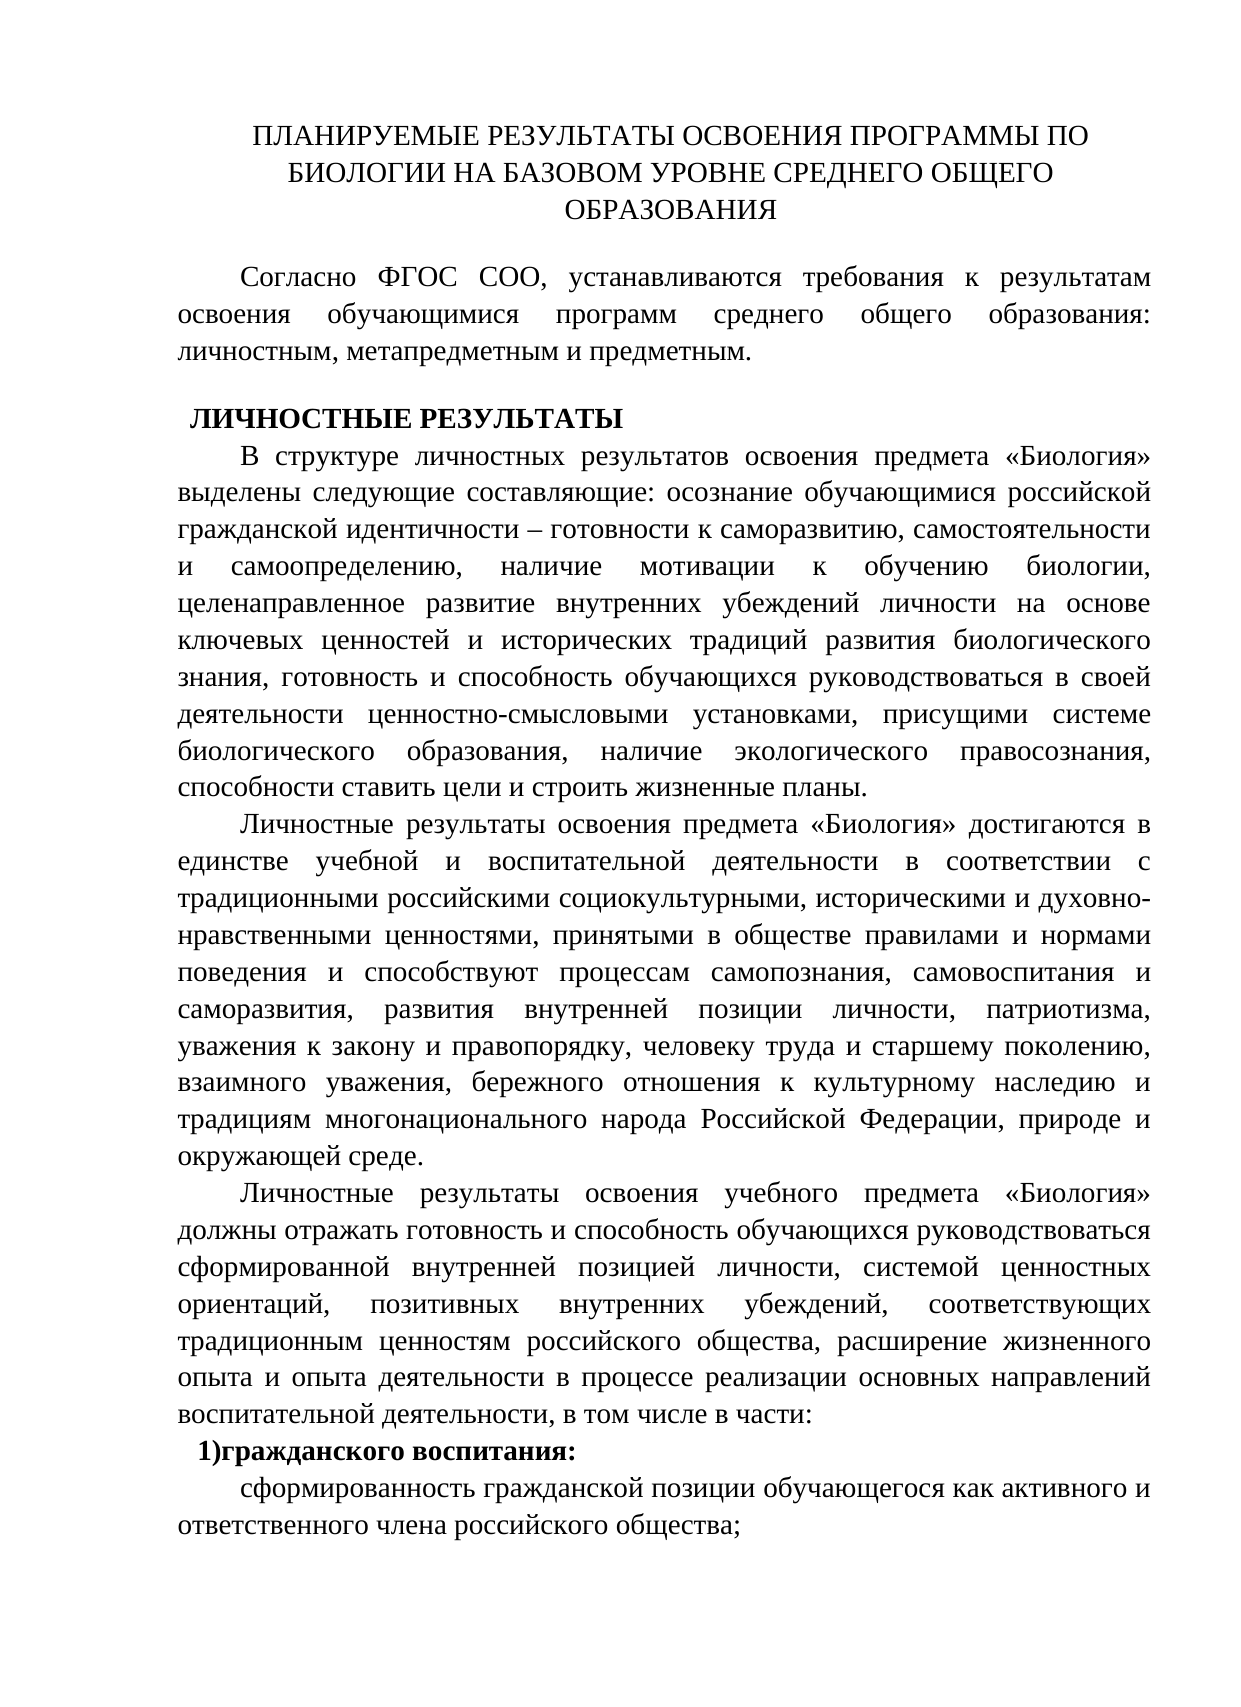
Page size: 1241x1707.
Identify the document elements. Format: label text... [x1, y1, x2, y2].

text Согласно ФГОС СОО, устанавливаются требования к результатам освоения обучающимися программ среднего общего образования: личностным, метапредметным и предметным. [177, 259, 1152, 367]
text В структуре личностных результатов освоения предмета «Биология» выделены следующие составляющие: осознание обучающимися российской гражданской идентичности – готовности к саморазвитию, самостоятельности и самоопределению, наличие мотивации к обучению биологии, целенаправленное развитие внутренних убеждений личности на основе ключевых ценностей и исторических традиций развития биологического знания, готовность и способность обучающихся руководствоваться в своей деятельности ценностно-смысловыми установками, присущими системе биологического образования, наличие экологического правосознания, способности ставить цели и строить жизненные планы. [177, 438, 1152, 803]
text 1)гражданского воспитания: [190, 1433, 1152, 1467]
text ЛИЧНОСТНЫЕ РЕЗУЛЬТАТЫ [190, 401, 1152, 434]
text сформированность гражданской позиции обучающегося как активного и ответственного члена российского общества; [177, 1470, 1152, 1541]
text ПЛАНИРУЕМЫЕ РЕЗУЛЬТАТЫ ОСВОЕНИЯ ПРОГРАММЫ ПО БИОЛОГИИ НА БАЗОВОМ УРОВНЕ СРЕДНЕГО ОБЩЕГО ОБРАЗОВАНИЯ [190, 118, 1152, 225]
text Личностные результаты освоения предмета «Биология» достигаются в единстве учебной и воспитательной деятельности в соответствии с традиционными российскими социокультурными, историческими и духовно-нравственными ценностями, принятыми в обществе правилами и нормами поведения и способствуют процессам самопознания, самовоспитания и саморазвития, развития внутренней позиции личности, патриотизма, уважения к закону и правопорядку, человеку труда и старшему поколению, взаимного уважения, бережного отношения к культурному наследию и традициям многонационального народа Российской Федерации, природе и окружающей среде. [177, 806, 1152, 1172]
text Личностные результаты освоения учебного предмета «Биология» должны отражать готовность и способность обучающихся руководствоваться сформированной внутренней позицией личности, системой ценностных ориентаций, позитивных внутренних убеждений, соответствующих традиционным ценностям российского общества, расширение жизненного опыта и опыта деятельности в процессе реализации основных направлений воспитательной деятельности, в том числе в части: [177, 1175, 1152, 1430]
